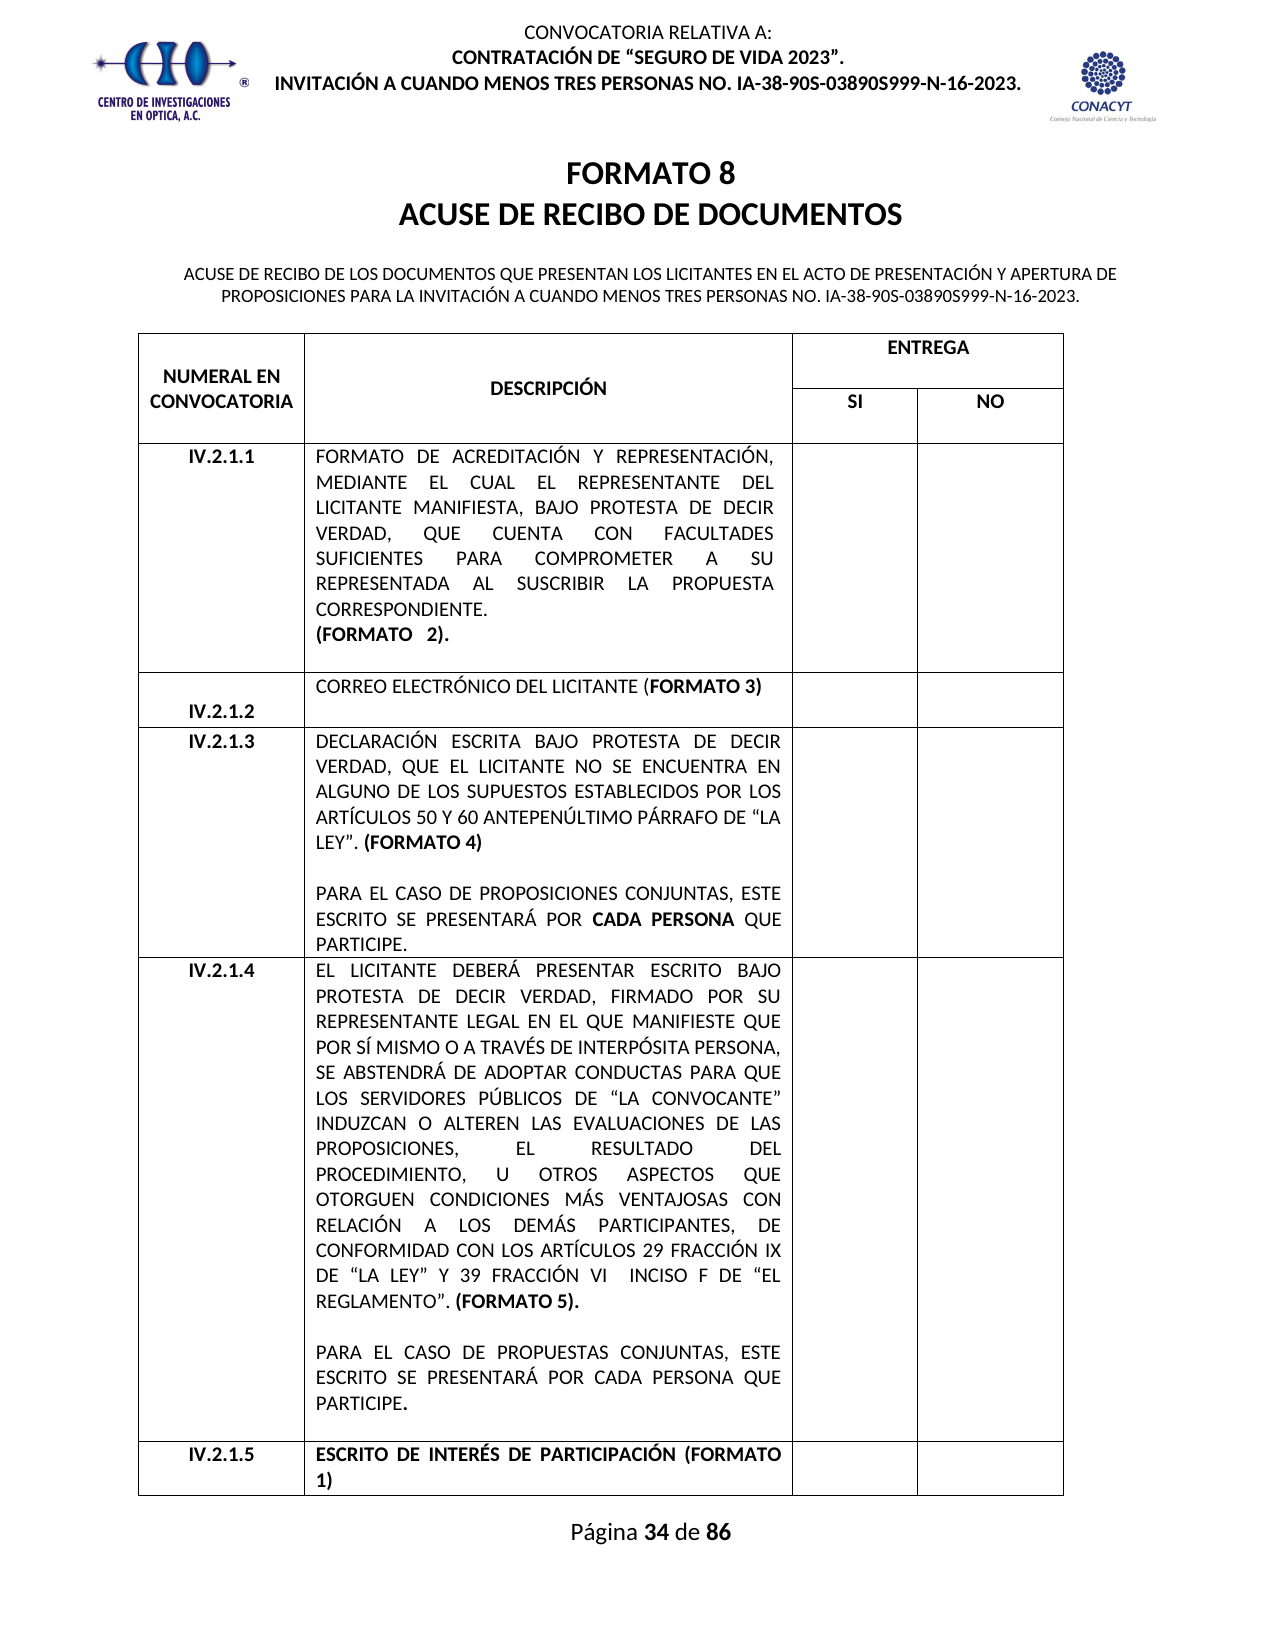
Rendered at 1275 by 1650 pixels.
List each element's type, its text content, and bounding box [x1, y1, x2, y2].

table_header DESCRIPCIÓN [305, 334, 792, 442]
table_cell IV.2.1.3 [139, 728, 304, 957]
table_header NUMERAL EN CONVOCATORIA [139, 334, 304, 442]
picture [1048, 51, 1157, 122]
table_cell DECLARACIÓN ESCRITA BAJO PROTESTA DE DECIR VERDAD, QUE EL LICITANTE NO SE ENCUENTRA EN ALGUNO DE LOS SUPUESTOS ESTABLECIDOS POR LOS ARTÍCULOS 50 Y 60 ANTEPENÚLTIMO PÁRRAFO DE “LA LEY”. (FORMATO 4) PARA EL CASO DE PROPOSICIONES CONJUNTAS, ESTE ESCRITO SE PRESENTARÁ POR CADA PERSONA QUE PARTICIPE. [305, 728, 792, 957]
table_cell NO [918, 389, 1063, 442]
text FORMATO 8 [150, 152, 1152, 193]
table_cell [793, 728, 917, 957]
table_cell ESCRITO DE INTERÉS DE PARTICIPACIÓN (FORMATO 1) [305, 1442, 792, 1495]
table_cell IV.2.1.2 [139, 673, 304, 727]
table_cell [793, 444, 917, 672]
table_cell SI [793, 389, 917, 442]
text ACUSE DE RECIBO DE LOS DOCUMENTOS QUE PRESENTAN LOS LICITANTES EN EL ACTO DE PRESENTACIÓN Y APERTURA DE PROPOSICIONES PARA LA INVITACIÓN A CUANDO MENOS TRES PERSONAS NO. IA-38-90S-03890S999-N-16-2023. [150, 262, 1152, 308]
table_cell [918, 444, 1063, 672]
table_cell [918, 673, 1063, 727]
table_cell [793, 958, 917, 1441]
table_cell [918, 958, 1063, 1441]
table_cell [793, 1442, 917, 1495]
table_cell IV.2.1.5 [139, 1442, 304, 1495]
table_cell [793, 673, 917, 727]
table_cell CORREO ELECTRÓNICO DEL LICITANTE (FORMATO 3) [305, 673, 792, 727]
table_cell FORMATO DE ACREDITACIÓN Y REPRESENTACIÓN, MEDIANTE EL CUAL EL REPRESENTANTE DEL LICITANTE MANIFIESTA, BAJO PROTESTA DE DECIR VERDAD, QUE CUENTA CON FACULTADES SUFICIENTES PARA COMPROMETER A SU REPRESENTADA AL SUSCRIBIR LA PROPUESTA CORRESPONDIENTE. (FORMATO 2). [305, 444, 792, 672]
table_header ENTREGA [793, 334, 1063, 388]
text ACUSE DE RECIBO DE DOCUMENTOS [150, 193, 1152, 234]
table_cell [918, 728, 1063, 957]
picture [91, 40, 249, 122]
table_cell IV.2.1.4 [139, 958, 304, 1441]
table_cell EL LICITANTE DEBERÁ PRESENTAR ESCRITO BAJO PROTESTA DE DECIR VERDAD, FIRMADO POR SU REPRESENTANTE LEGAL EN EL QUE MANIFIESTE QUE POR SÍ MISMO O A TRAVÉS DE INTERPÓSITA PERSONA, SE ABSTENDRÁ DE ADOPTAR CONDUCTAS PARA QUE LOS SERVIDORES PÚBLICOS DE “LA CONVOCANTE” INDUZCAN O ALTEREN LAS EVALUACIONES DE LAS PROPOSICIONES, EL RESULTADO DEL PROCEDIMIENTO, U OTROS ASPECTOS QUE OTORGUEN CONDICIONES MÁS VENTAJOSAS CON RELACIÓN A LOS DEMÁS PARTICIPANTES, DE CONFORMIDAD CON LOS ARTÍCULOS 29 FRACCIÓN IX DE “LA LEY” Y 39 FRACCIÓN VI INCISO F DE “EL REGLAMENTO”. (FORMATO 5). PARA EL CASO DE PROPUESTAS CONJUNTAS, ESTE ESCRITO SE PRESENTARÁ POR CADA PERSONA QUE PARTICIPE. [305, 958, 792, 1441]
table_cell IV.2.1.1 [139, 444, 304, 672]
table_cell [918, 1442, 1063, 1495]
